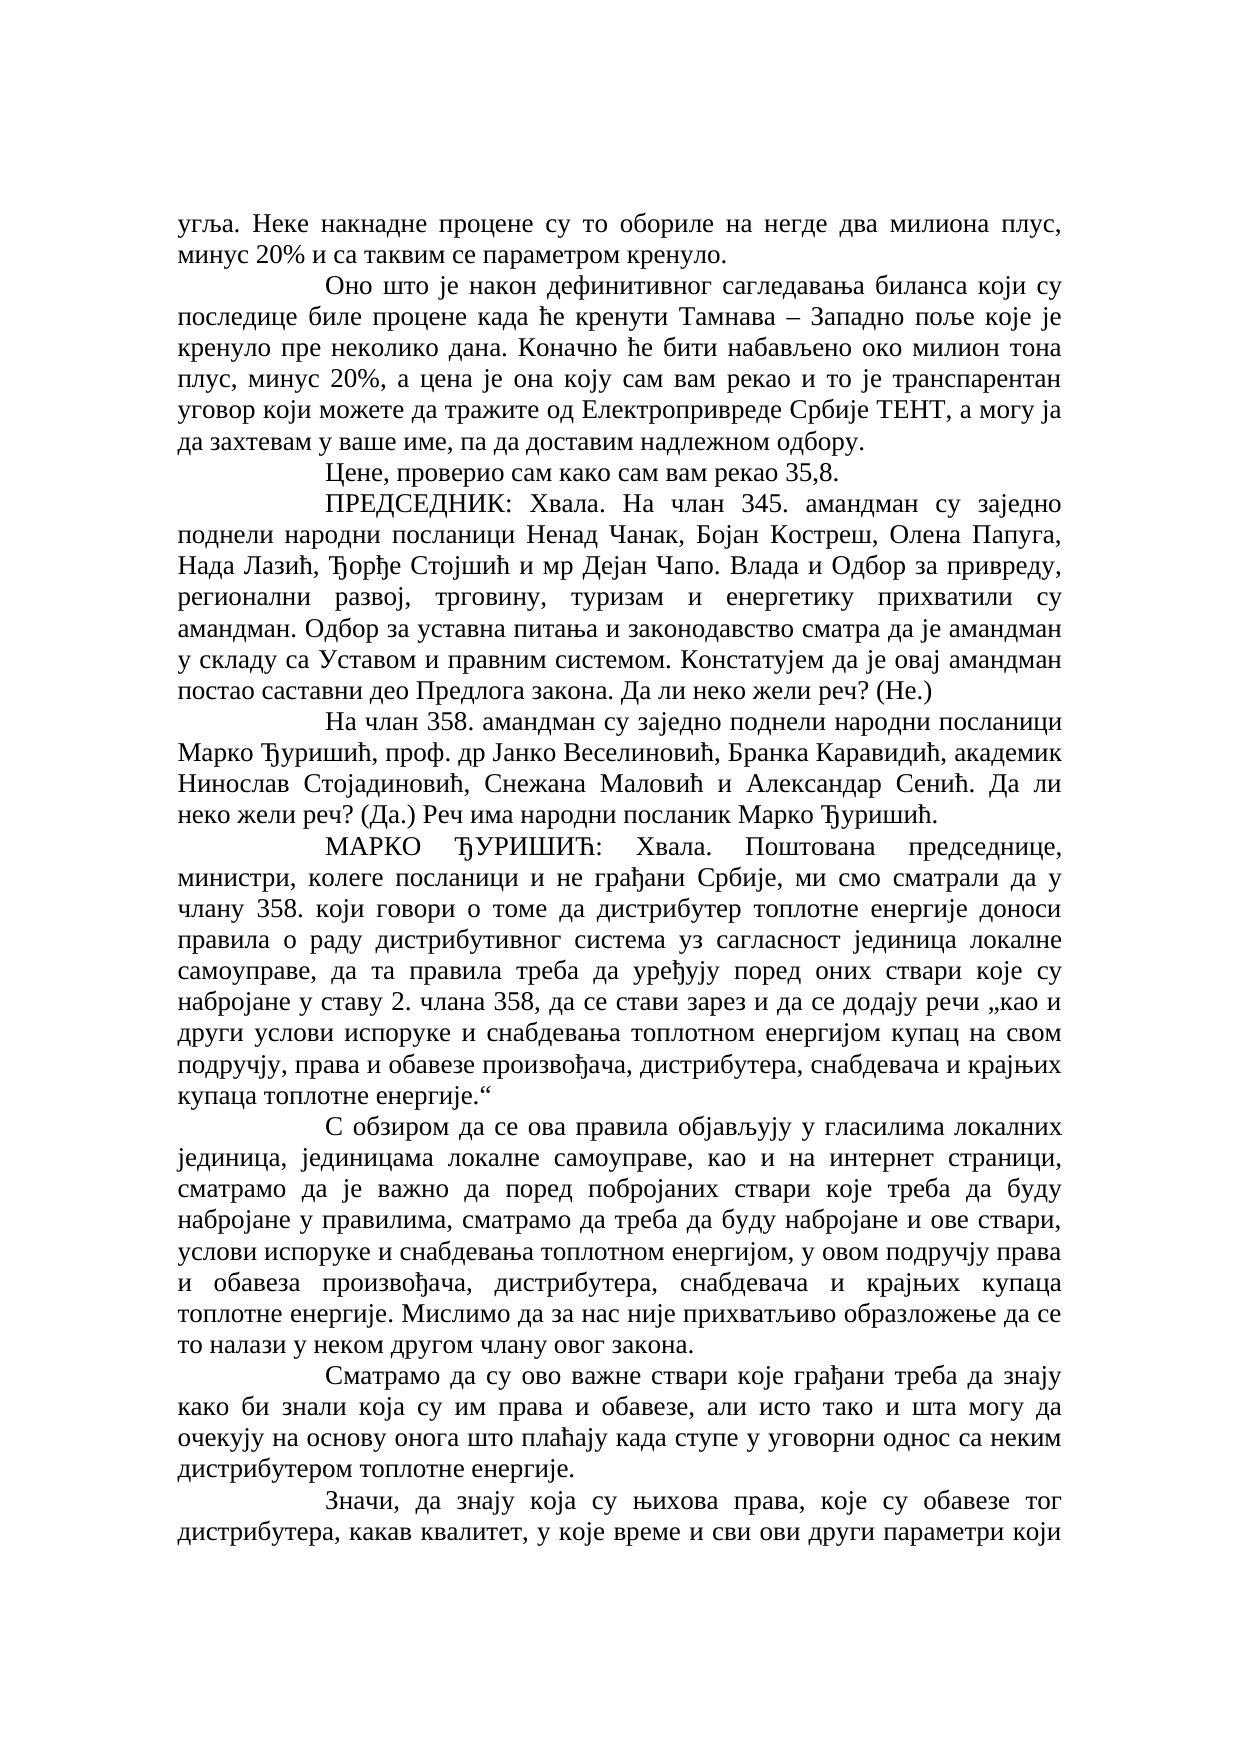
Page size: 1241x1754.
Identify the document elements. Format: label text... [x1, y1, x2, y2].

text ПРЕДСЕДНИК: Хвала. На члан 345. амандман су заједно поднели народни посланици Ненад Чанак, Бојан Костреш, Олена Папуга, Нада Лазић, Ђорђе Стојшић и мр Дејан Чапо. Влада и Одбор за привреду, регионални развој, трговину, туризам и енергетику прихватили су амандман. Одбор за уставна питања и законодавство сматра да је амандман у складу са Уставом и правним системом. Констатујем да је овај амандман постао саставни део Предлога закона. Да ли неко жели реч? (Не.) [177, 487, 1063, 705]
text На члан 358. амандман су заједно поднели народни посланици Марко Ђуришић, проф. др Јанко Веселиновић, Бранка Каравидић, академик Нинослав Стојадиновић, Снежана Маловић и Александар Сенић. Да ли неко жели реч? (Да.) Реч има народни посланик Марко Ђуришић. [177, 705, 1063, 830]
text МАРКО ЂУРИШИЋ: Хвала. Поштована председнице, министри, колеге посланици и не грађани Србије, ми смо сматрали да у члану 358. који говори о томе да дистрибутер топлотне енергије доноси правила о раду дистрибутивног система уз сагласност јединица локалне самоуправе, да та правила треба да уређују поред оних ствари које су набројане у ставу 2. члана 358, да се стави зарез и да се додају речи „као и други услови испоруке и снабдевања топлотном енергијом купац на свом подручју, права и обавезе произвођача, дистрибутера, снабдевача и крајњих купаца топлотне енергије.“ [177, 830, 1063, 1110]
text Сматрамо да су ово важне ствари које грађани треба да знају како би знали која су им права и обавезе, али исто тако и шта могу да очекују на основу онога што плаћају када ступе у уговорни однос са неким дистрибутером топлотне енергије. [177, 1359, 1063, 1484]
text С обзиром да се ова правила објављују у гласилима локалних јединица, јединицама локалне самоуправе, као и на интернет страници, сматрамо да је важно да поред побројаних ствари које треба да буду набројане у правилима, сматрамо да треба да буду набројане и ове ствари, услови испоруке и снабдевања топлотном енергијом, у овом подручју права и обавеза произвођача, дистрибутера, снабдевача и крајњих купаца топлотне енергије. Мислимо да за нас није прихватљиво образложење да се то налази у неком другом члану овог закона. [177, 1110, 1063, 1359]
text Оно што је након дефинитивног сагледавања биланса који су последице биле процене када ће кренути Тамнава – Западно поље које је кренуло пре неколико дана. Коначно ће бити набављено око милион тона плус, минус 20%, а цена је она коју сам вам рекао и то је транспарентан уговор који можете да тражите од Електропривреде Србије ТЕНТ, а могу ја да захтевам у ваше име, па да доставим надлежном одбору. [177, 269, 1063, 456]
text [177, 207, 1063, 269]
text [177, 1484, 1063, 1546]
text Цене, проверио сам како сам вам рекао 35,8. [177, 456, 1063, 487]
